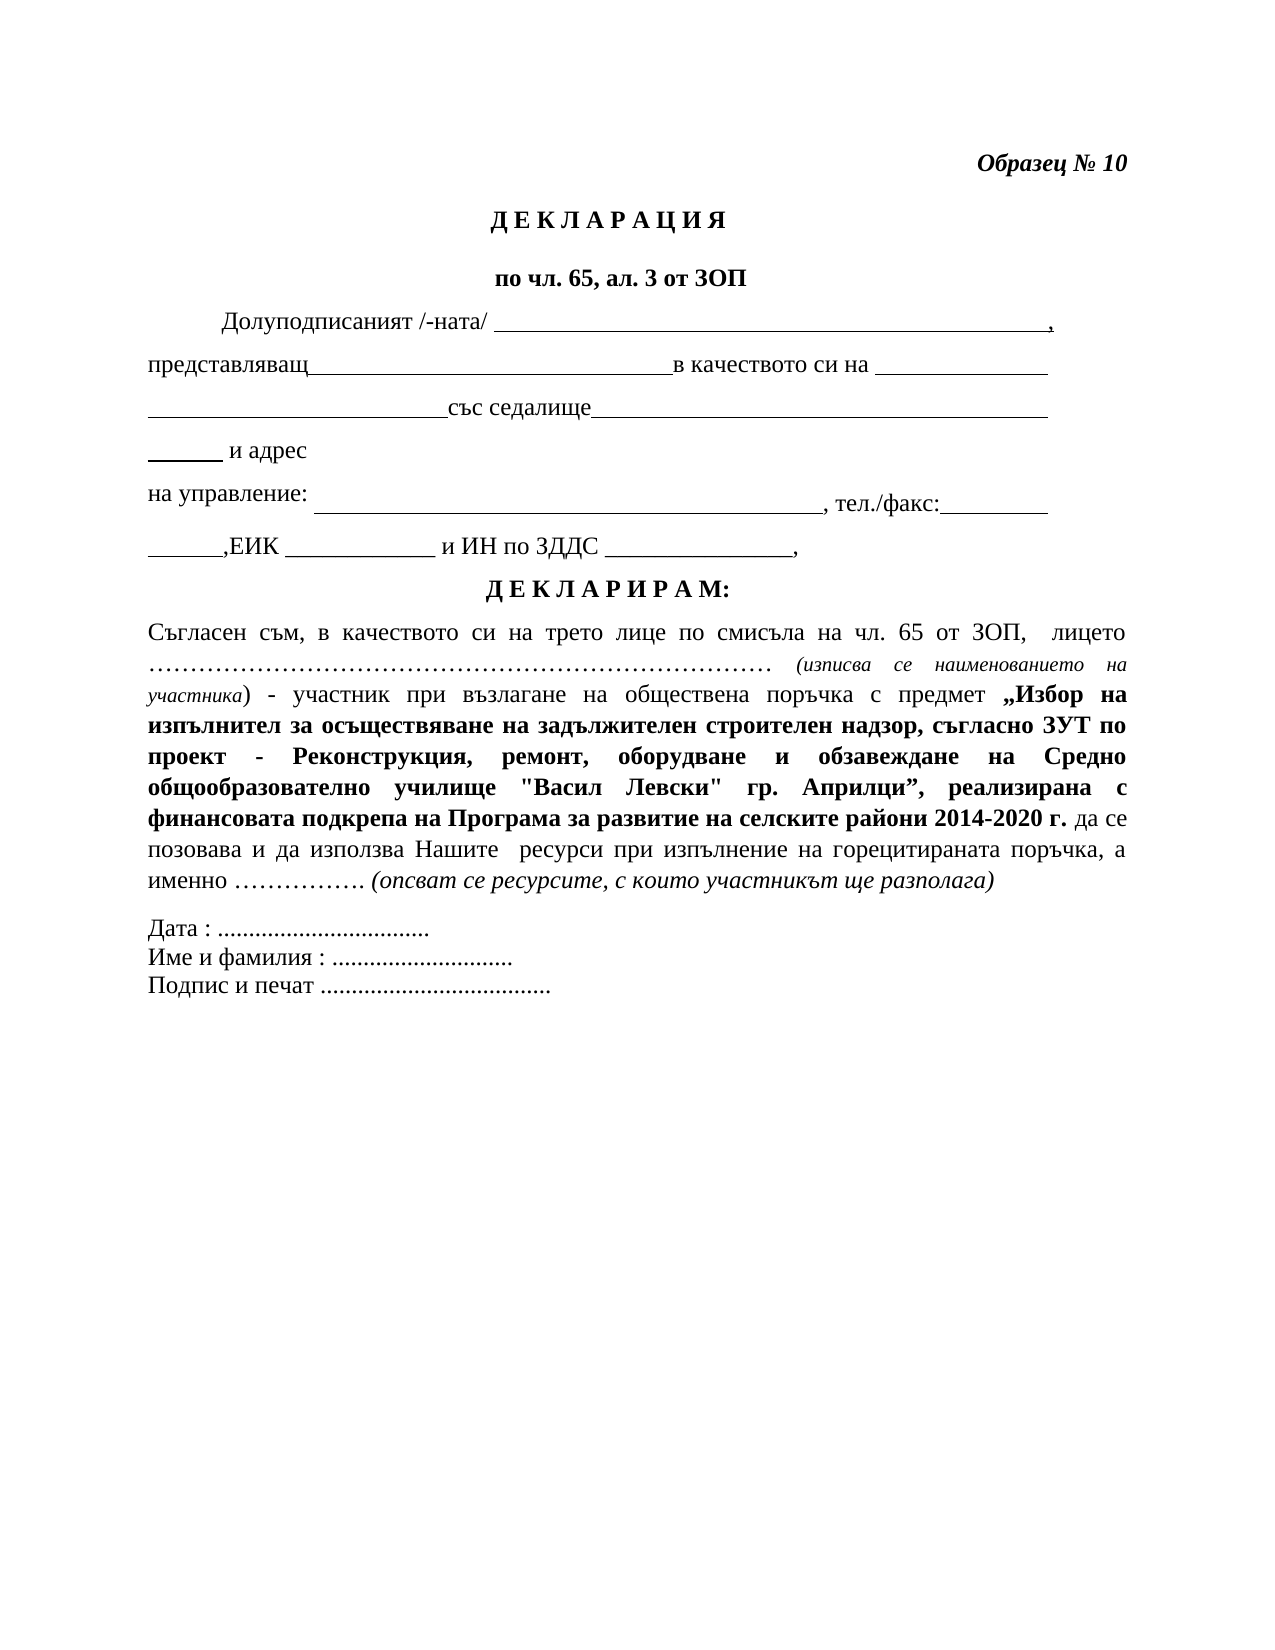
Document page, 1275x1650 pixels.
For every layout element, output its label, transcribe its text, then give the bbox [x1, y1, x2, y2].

text на управление: , тел./факс: ,ЕИК ____________ и ИН по ЗДДС _______________, [148, 478, 1068, 559]
text Д Е К Л А Р И Р А М: [148, 574, 1068, 603]
text Дата : .................................. [148, 913, 1068, 942]
text Съгласен съм, в качеството си на трето лице по смисъла на чл. 65 от ЗОП, лицето ………………………………………………………………… (изписва се наименованието на участника) - участник при възлагане на обществена поръчка с предмет „Избор на изпълнител за осъществяване на задължителен строителен надзор, съгласно ЗУТ по проект - Реконструкция, ремонт, оборудване и обзавеждане на Средно общообразователно училище "Васил Левски" гр. Априлци”, реализирана с финансовата подкрепа на Програма за развитие на селските райони 2014-2020 г. да се позовава и да използва Нашите ресурси при изпълнение на горецитираната поръчка, а именно ……………. (опсват се ресурсите, с които участникът ще разполага) [148, 617, 1127, 894]
text Долуподписаният /-ната/ , [148, 306, 1068, 334]
text представляващ в качеството си на със седалище и адрес [148, 349, 1068, 464]
text Образец № 10 [148, 148, 1127, 176]
text Име и фамилия : ............................. [148, 942, 1068, 971]
text Д Е К Л А Р А Ц И Я [148, 205, 1068, 234]
text по чл. 65, ал. 3 от ЗОП [148, 263, 1068, 291]
text Подпис и печат ..................................... [148, 971, 1068, 999]
